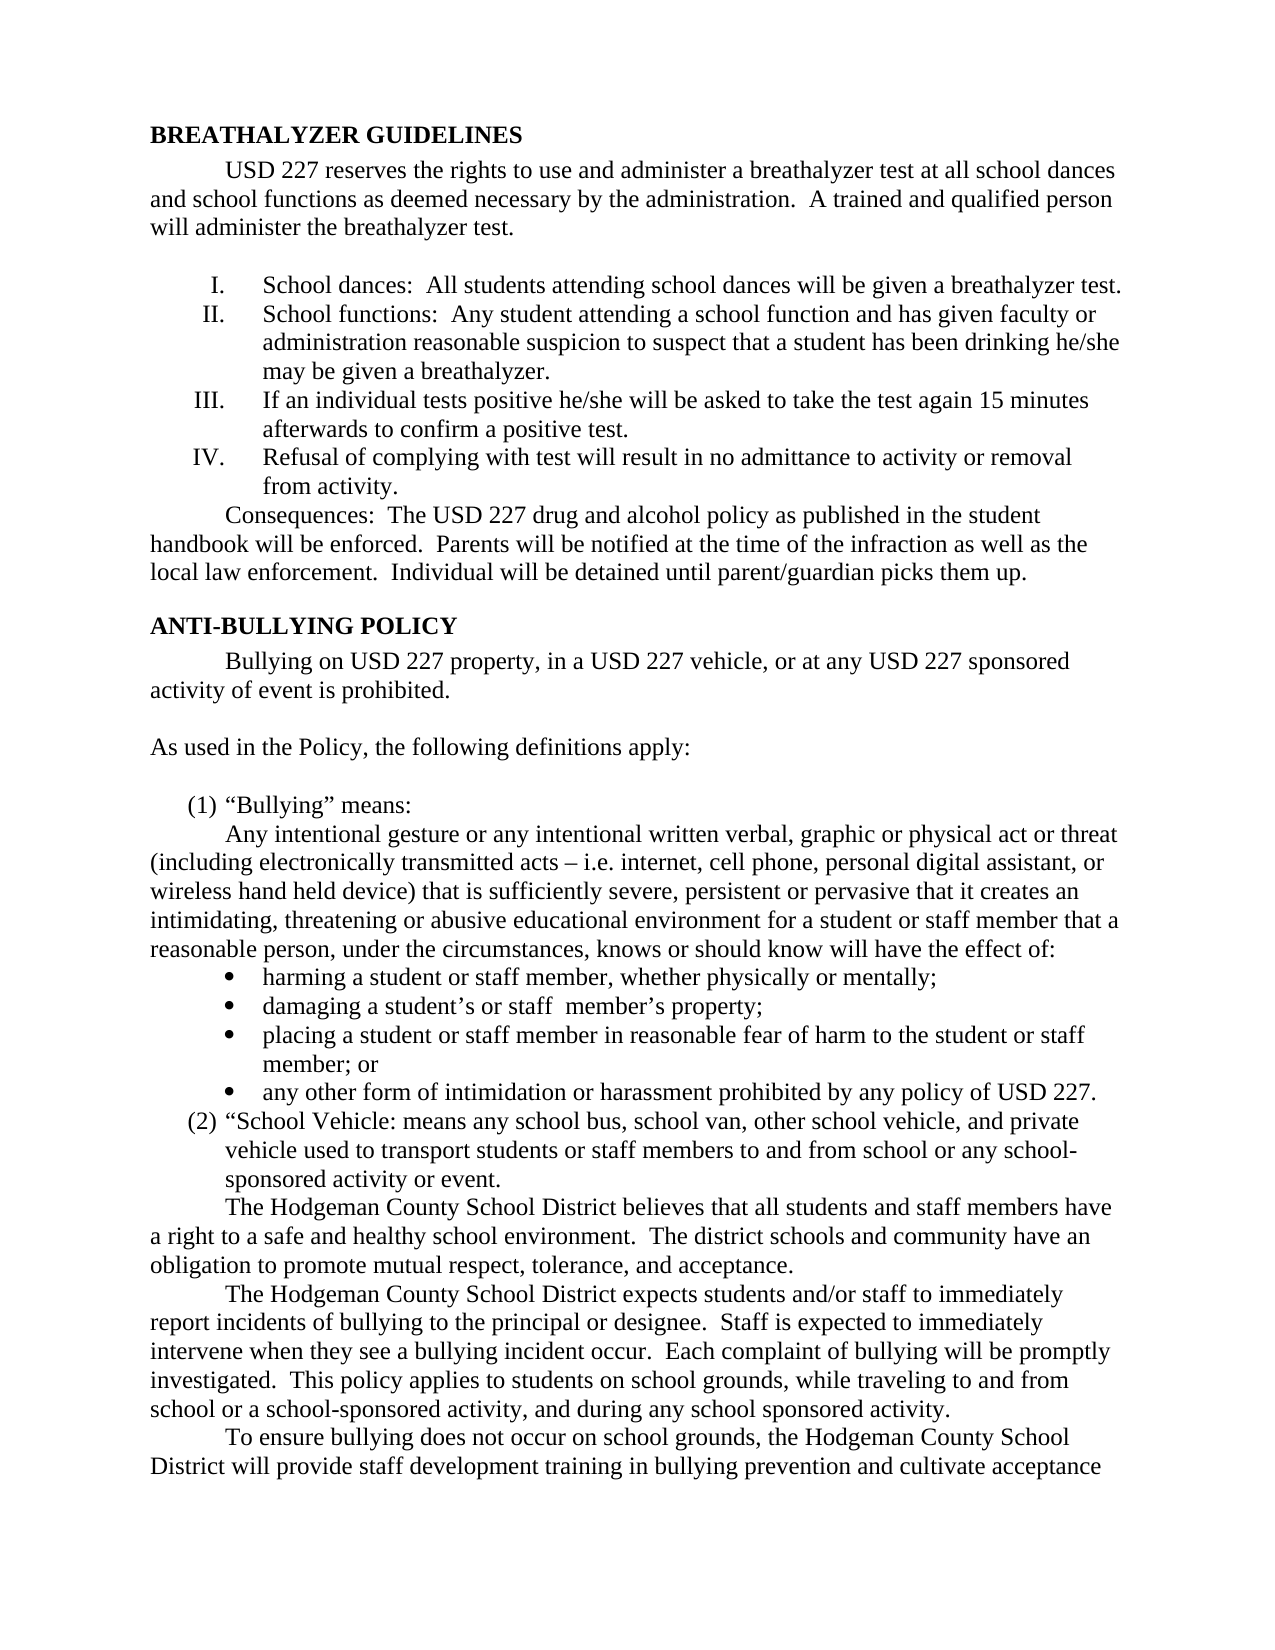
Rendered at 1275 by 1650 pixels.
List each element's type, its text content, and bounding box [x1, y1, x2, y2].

subtitle BREATHALYZER GUIDELINES [150, 120, 1125, 149]
list If an individual tests positive he/she will be asked to take the test again 15 minutes afterwards to confirm a positive test. [225, 385, 1125, 442]
text Any intentional gesture or any intentional written verbal, graphic or physical act or threat (including electronically transmitted acts – i.e. internet, cell phone, personal digital assistant, or wireless hand held device) that is sufficiently severe, persistent or pervasive that it creates an intimidating, threatening or abusive educational environment for a student or staff member that a reasonable person, under the circumstances, knows or should know will have the effect of: [150, 819, 1125, 962]
text The Hodgeman County School District believes that all students and staff members have a right to a safe and healthy school environment. The district schools and community have an obligation to promote mutual respect, tolerance, and acceptance. [150, 1192, 1125, 1279]
list any other form of intimidation or harassment prohibited by any policy of USD 227 [225, 1077, 1125, 1106]
list School functions: ny student attending a school function and has given faculty or administration reasonable suspicion to suspect that a student has been drinking he/she may be given a breathalyzer. [225, 299, 1125, 385]
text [150, 1422, 1125, 1480]
text Consequences: The USD 227 drug and alcohol policy as published in the student handbook will be enforced. Parents will be notified at the time of the infraction as well as the local law enforcement. Individual will be detained until parent/guardian picks them up. [150, 500, 1125, 586]
text The Hodgeman County School District expects students and/or staff to immediately report incidents of bullying to the principal or designee. Staff is expected to immediately intervene when they see a bullying incident occur. Each complaint of bullying will be promptly investigated. This policy applies to students on school grounds, while traveling to and from school or a school-sponsored activity, and during any school sponsored activity. [150, 1279, 1125, 1422]
list School dances: ll students attending school dances will be given a breathalyzer test. [225, 270, 1125, 299]
text Bullying on USD 227 property, in a USD 227 vehicle, or at any USD 227 sponsored activity of event is prohibited. [150, 646, 1125, 704]
text As used in the Policy, the following definitions apply: [150, 732, 1125, 761]
list harming a student or staff member, whether physically or mentally; [225, 962, 1125, 991]
list Refusal of complying with test will result in no admittance to activity or removal from activity. [225, 442, 1125, 500]
text USD 227 reserves the rights to use and administer a breathalyzer test at all school dances and school functions as deemed necessary by the administration. A trained and qualified person will administer the breathalyzer test. [150, 155, 1125, 241]
list placing a student or staff member in reasonable fear of harm to the student or staff member; or [225, 1020, 1125, 1077]
list “School Vehicle: means any school bus, school van, other school vehicle, and private vehicle used to transport students or staff members to and from school or any school-sponsored activity or event. [187, 1106, 1125, 1192]
subtitle ANTI-BULLYING POLICY [150, 611, 1125, 640]
list damaging a student’s or staff member’s property; [225, 991, 1125, 1020]
list “Bullying” means: [187, 790, 1125, 819]
